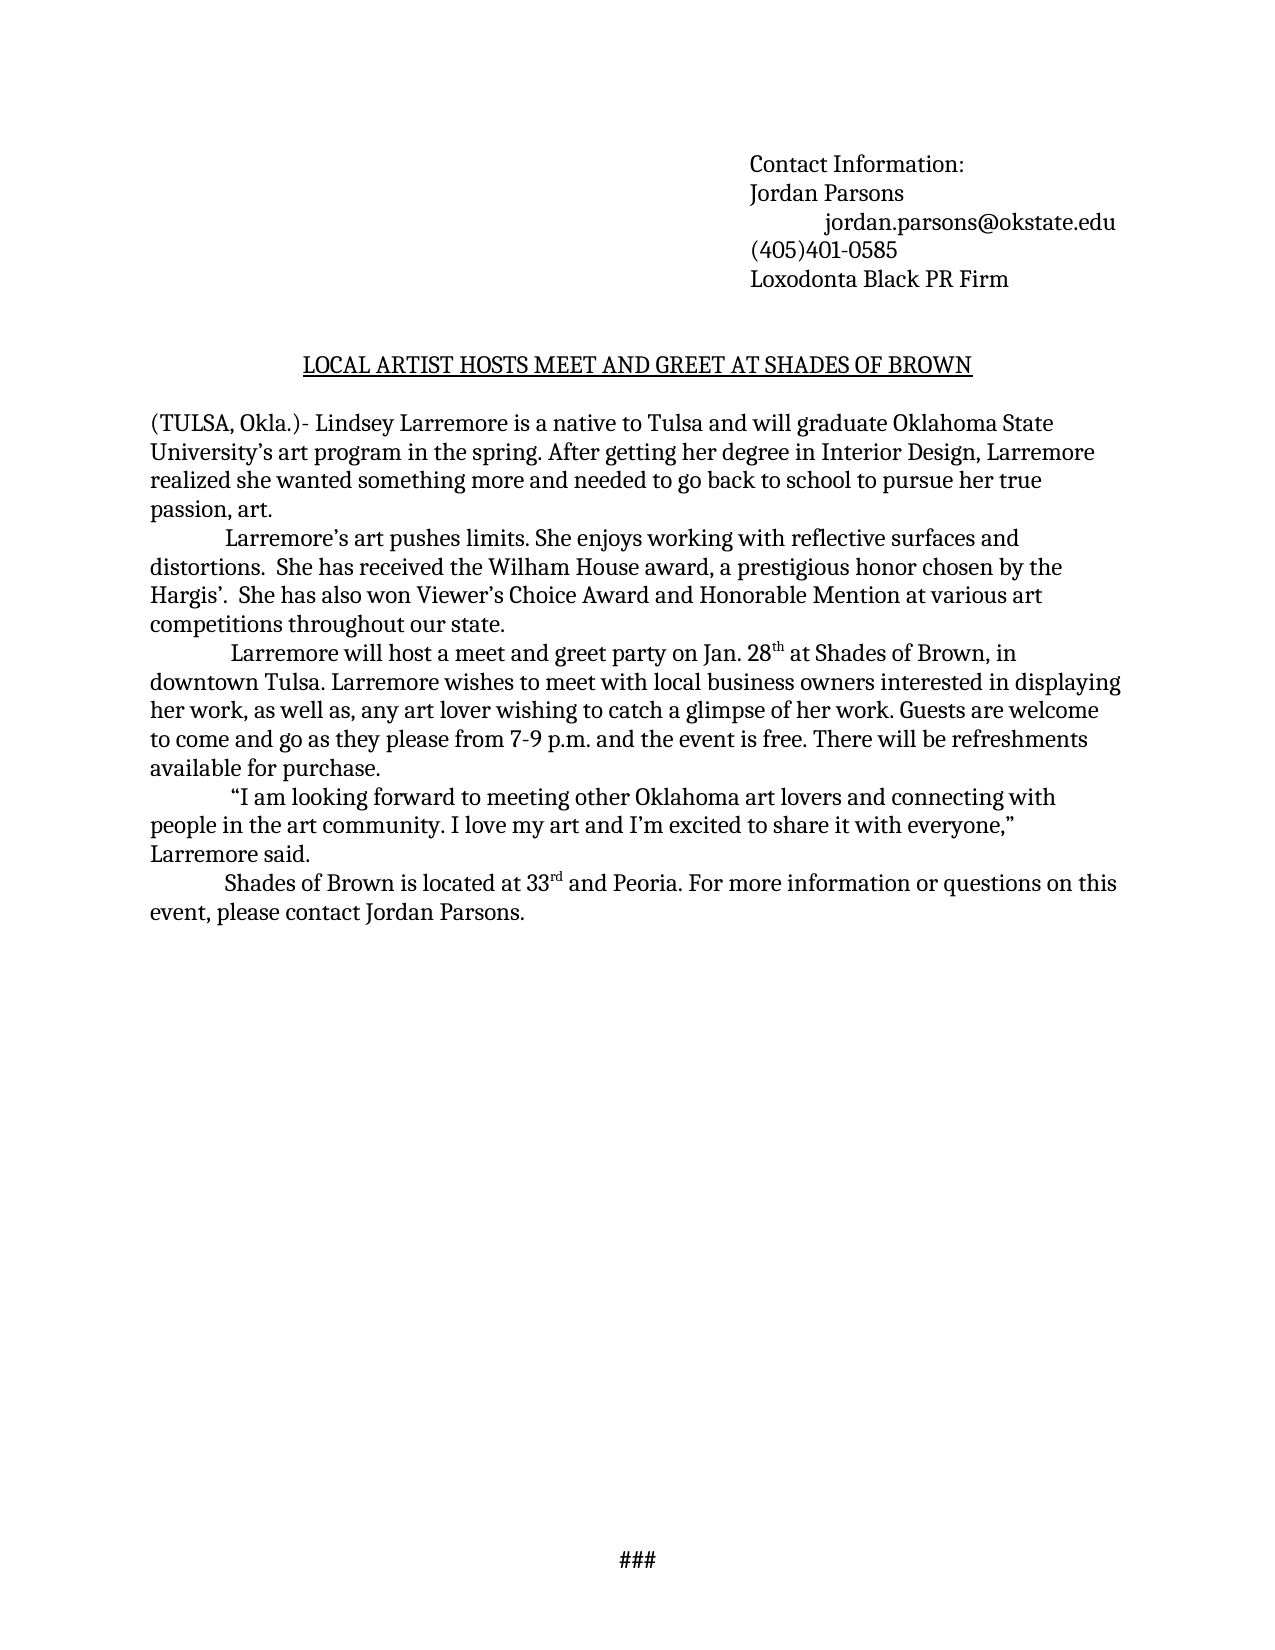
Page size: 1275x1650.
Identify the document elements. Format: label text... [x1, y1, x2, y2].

text Contact Information: [150, 150, 1125, 179]
text (405)401-0585 [150, 236, 1125, 265]
text Larremore will host a meet and greet party on Jan. 28th at Shades of Brown, in downtown Tulsa. Larremore wishes to meet with local business owners interested in displaying her work, as well as, any art lover wishing to catch a glimpse of her work. Guests are welcome to come and go as they please from 7-9 p.m. and the event is free. There will be refreshments available for purchase. [150, 639, 1125, 782]
text (TULSA, Okla.)- Lindsey Larremore is a native to Tulsa and will graduate Oklahoma State University’s art program in the spring. After getting her degree in Interior Design, Larremore realized she wanted something more and needed to go back to school to pursue her true passion, art. [150, 409, 1125, 524]
text LOCAL ARTIST HOSTS MEET AND GREET AT SHADES OF BROWN [150, 351, 1125, 380]
text Loxodonta Black PR Firm [150, 265, 1125, 294]
text Jordan Parsons jordan.parsons@okstate.edu [150, 179, 1125, 236]
text “I am looking forward to meeting other Oklahoma art lovers and connecting with people in the art community. I love my art and I’m excited to share it with everyone,” Larremore said. [150, 782, 1125, 869]
text Larremore’s art pushes limits. She enjoys working with reflective surfaces and distortions. She has received the Wilham House award, a prestigious honor chosen by the Hargis’. She has also won Viewer’s Choice Award and Honorable Mention at various art competitions throughout our state. [150, 524, 1125, 639]
text Shades of Brown is located at 33rd and Peoria. For more information or questions on this event, please contact Jordan Parsons. [150, 869, 1125, 926]
